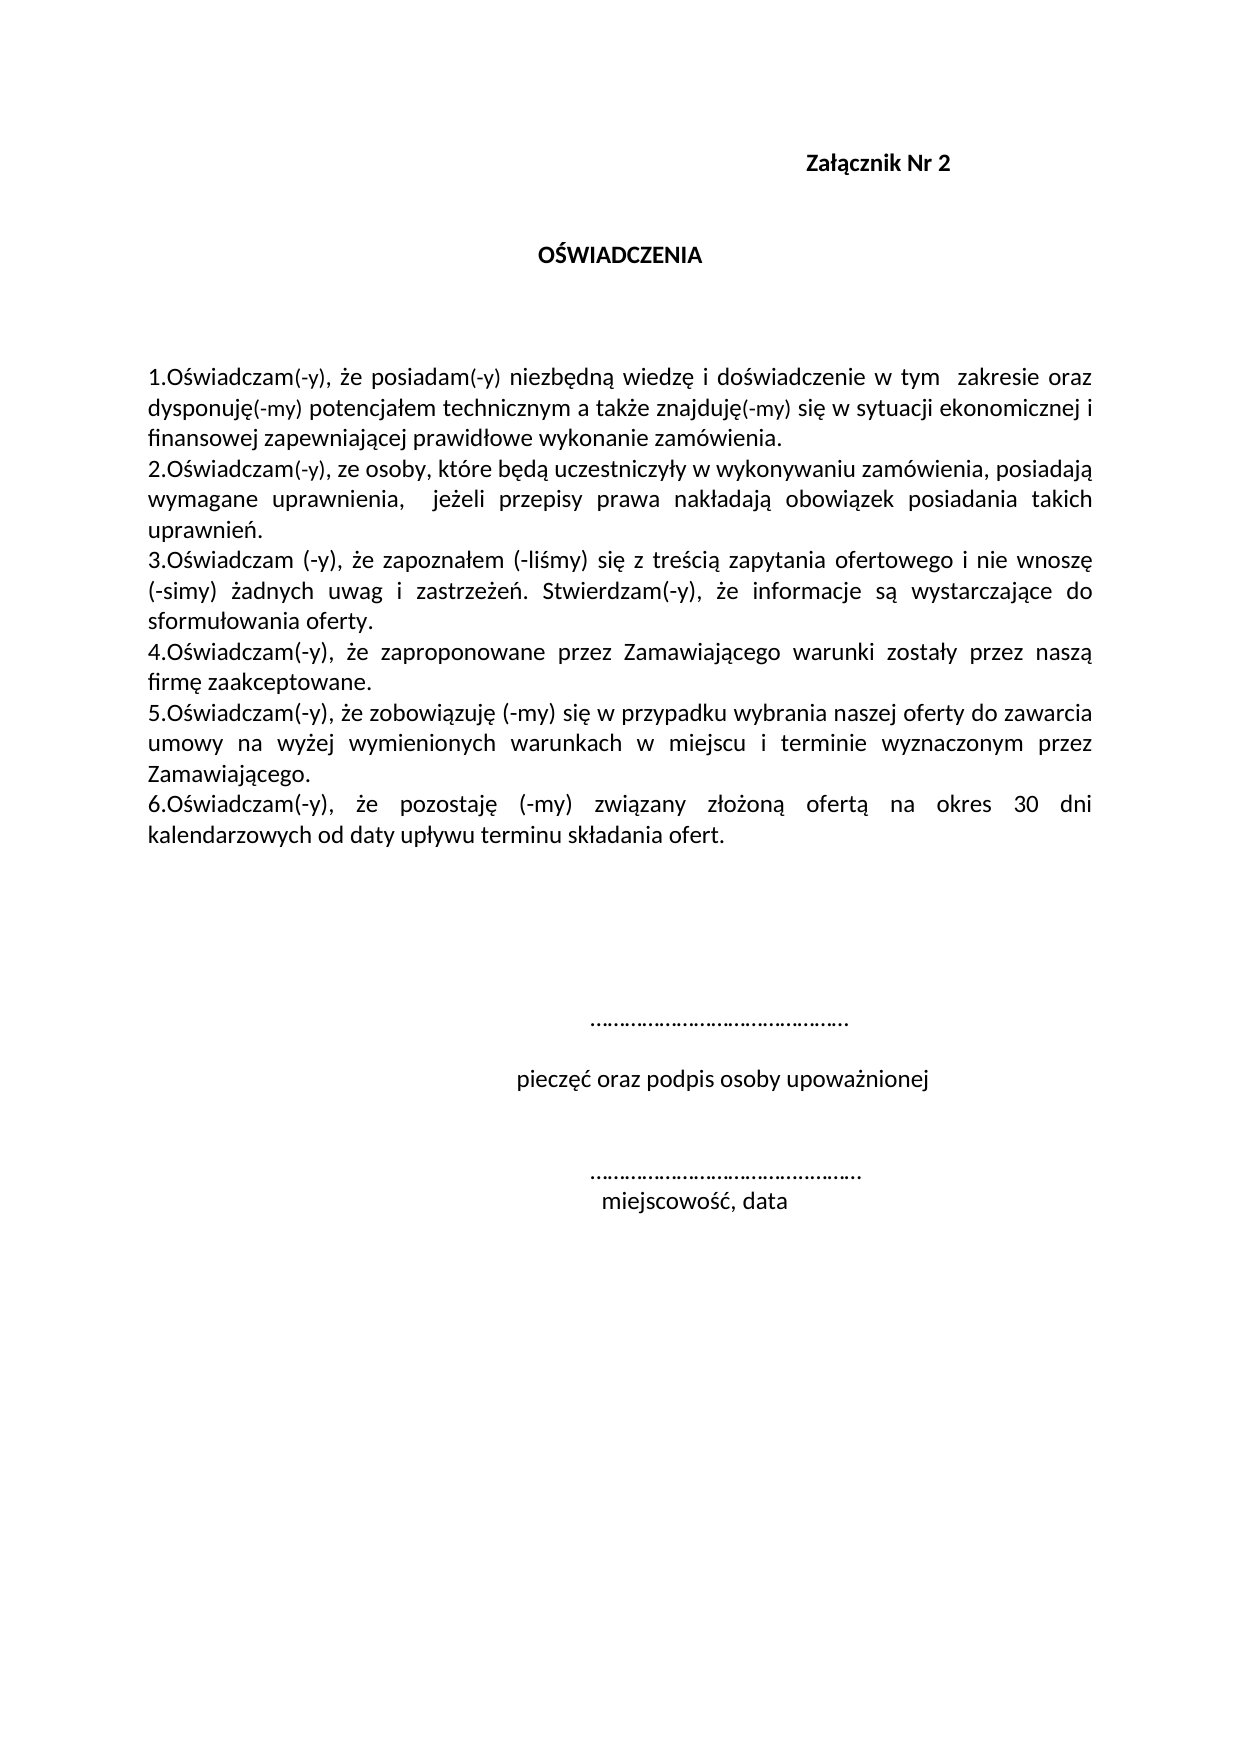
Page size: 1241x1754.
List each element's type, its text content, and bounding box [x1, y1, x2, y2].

text 2.Oświadczam(-y), ze osoby, które będą uczestniczyły w wykonywaniu zamówienia, posiadają wymagane uprawnienia, jeżeli przepisy prawa nakładają obowiązek posiadania takich uprawnień. [148, 453, 1093, 544]
text pieczęć oraz podpis osoby upoważnionej [481, 1063, 1093, 1094]
text ………………………………..……… [520, 1155, 1093, 1185]
text Załącznik Nr 2 [148, 148, 1093, 178]
text 6.Oświadczam(-y), że pozostaję (-my) związany złożoną ofertą na okres 30 dni kalendarzowych od daty upływu terminu składania ofert. [148, 788, 1093, 849]
text OŚWIADCZENIA [148, 239, 1093, 270]
text 3.Oświadczam (-y), że zapoznałem (-liśmy) się z treścią zapytania ofertowego i nie wnoszę (-simy) żadnych uwag i zastrzeżeń. Stwierdzam(-y), że informacje są wystarczające do sformułowania oferty. [148, 544, 1093, 636]
text 4.Oświadczam(-y), że zaproponowane przez Zamawiającego warunki zostały przez naszą firmę zaakceptowane. [148, 636, 1093, 697]
text 5.Oświadczam(-y), że zobowiązuję (-my) się w przypadku wybrania naszej oferty do zawarcia umowy na wyżej wymienionych warunkach w miejscu i terminie wyznaczonym przez Zamawiającego. [148, 697, 1093, 788]
text ……………………………………… [555, 1002, 1093, 1033]
text miejscowość, data [260, 1185, 1093, 1216]
text 1.Oświadczam(-y), że posiadam(-y) niezbędną wiedzę i doświadczenie w tym zakresie oraz dysponuję(-my) potencjałem technicznym a także znajduję(-my) się w sytuacji ekonomicznej i finansowej zapewniającej prawidłowe wykonanie zamówienia. [148, 361, 1093, 453]
